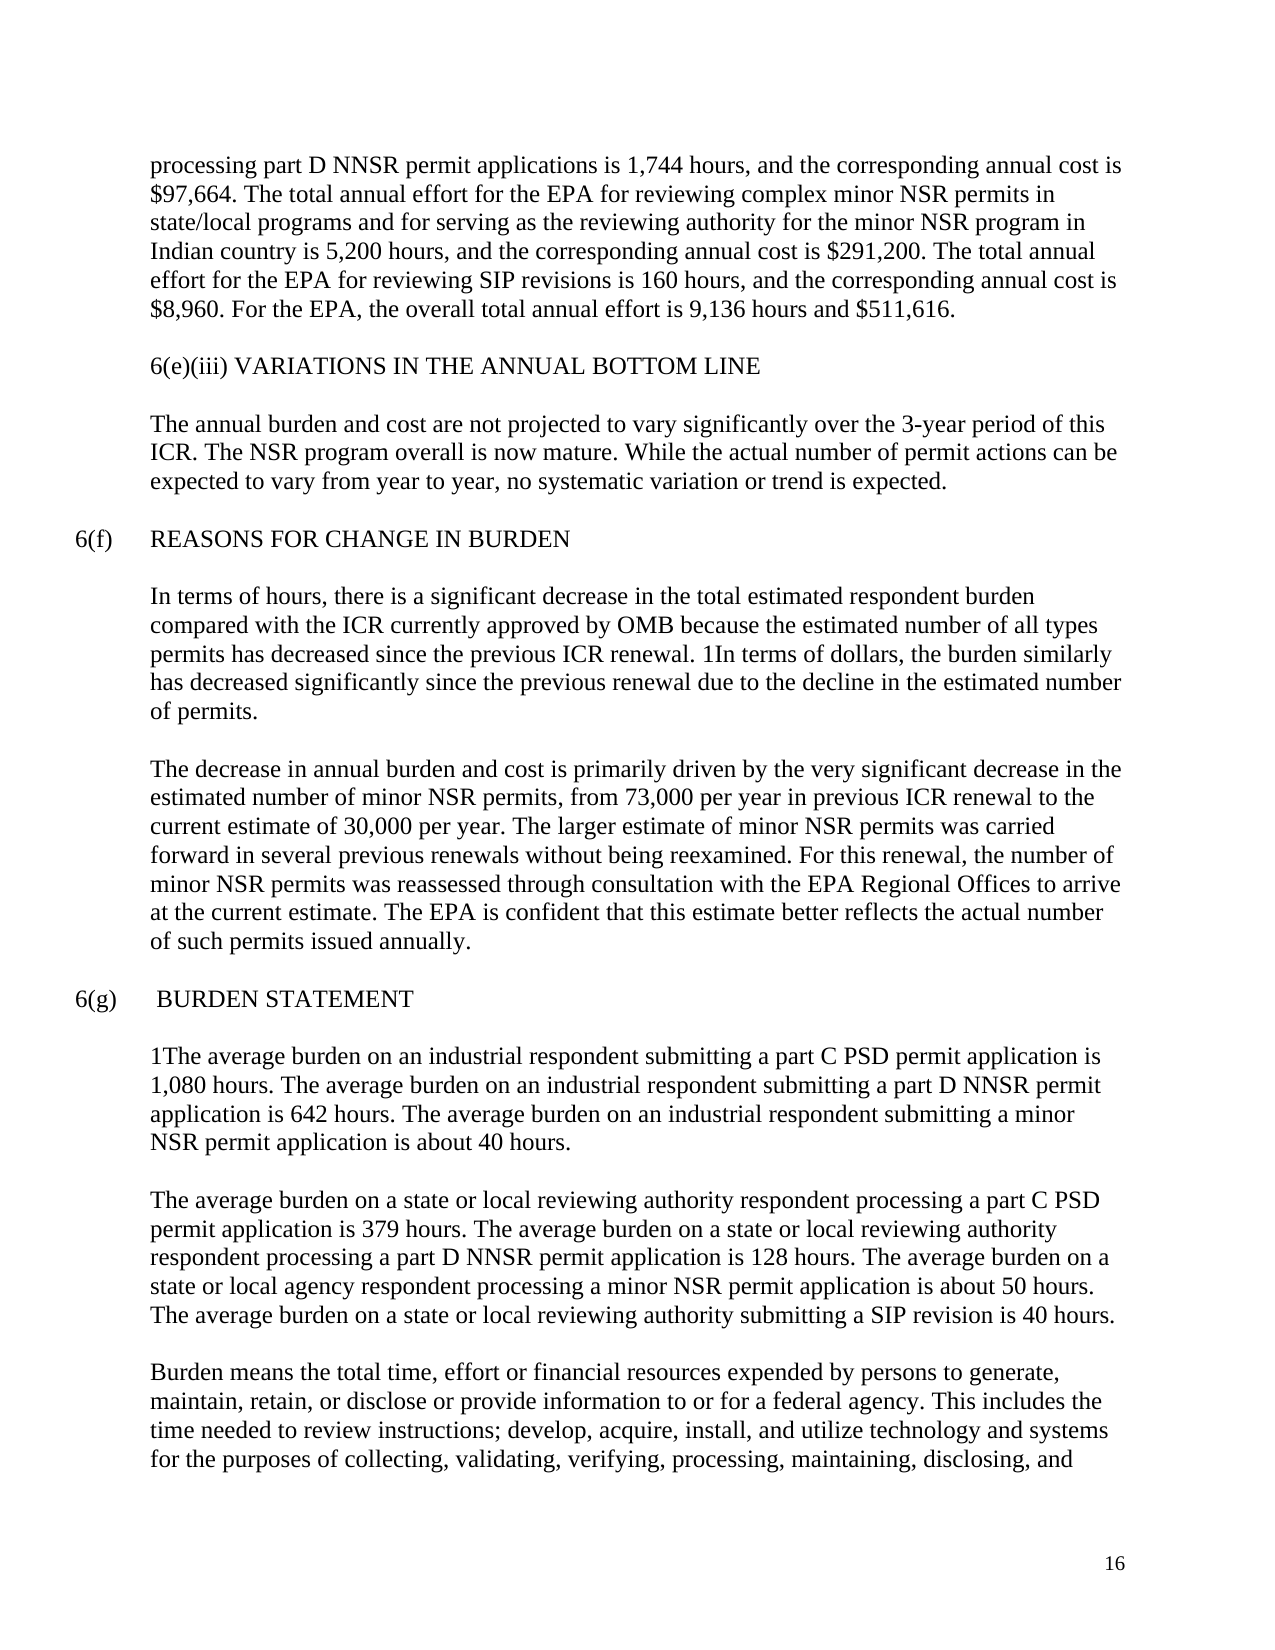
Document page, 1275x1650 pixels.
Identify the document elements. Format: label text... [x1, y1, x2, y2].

subtitle 6(g) BURDEN STATEMENT [75, 984, 1125, 1012]
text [150, 150, 1125, 322]
subtitle 6(e)(iii) VARIATIONS IN THE ANNUAL BOTTOM LINE [150, 351, 1125, 380]
text In terms of hours, there is a significant decrease in the total estimated respondent burden compared with the ICR currently approved by OMB because the estimated number of all types permits has decreased since the previous ICR renewal. In terms of dollars, the burden similarly has decreased significantly since the previous renewal due to the decline in the estimated number of permits. [150, 581, 1125, 725]
text The annual burden and cost are not projected to vary significantly over the 3-year period of this ICR. The NSR program overall is now mature. While the actual number of permit actions can be expected to vary from year to year, no systematic variation or trend is expected. [150, 409, 1125, 495]
text The average burden on an industrial respondent submitting a part C PSD permit application is 1,080 hours. The average burden on an industrial respondent submitting a part D NNSR permit application is 642 hours. The average burden on an industrial respondent submitting a minor NSR permit application is about 40 hours. [150, 1041, 1125, 1156]
text The decrease in annual burden and cost is primarily driven by the very significant decrease in the estimated number of minor NSR permits, from 73,000 per year in previous ICR renewal to the current estimate of 30,000 per year. The larger estimate of minor NSR permits was carried forward in several previous renewals without being reexamined. For this renewal, the number of minor NSR permits was reassessed through consultation with the EPA Regional Offices to arrive at the current estimate. The EPA is confident that this estimate better reflects the actual number of such permits issued annually. [150, 754, 1125, 955]
text The average burden on a state or local reviewing authority respondent processing a part C PSD permit application is 379 hours. The average burden on a state or local reviewing authority respondent processing a part D NNSR permit application is 128 hours. The average burden on a state or local agency respondent processing a minor NSR permit application is about 50 hours. The average burden on a state or local reviewing authority submitting a SIP revision is 40 hours. [150, 1185, 1125, 1329]
subtitle 6(f) REASONS FOR CHANGE IN BURDEN [75, 524, 1125, 552]
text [150, 1357, 1125, 1472]
